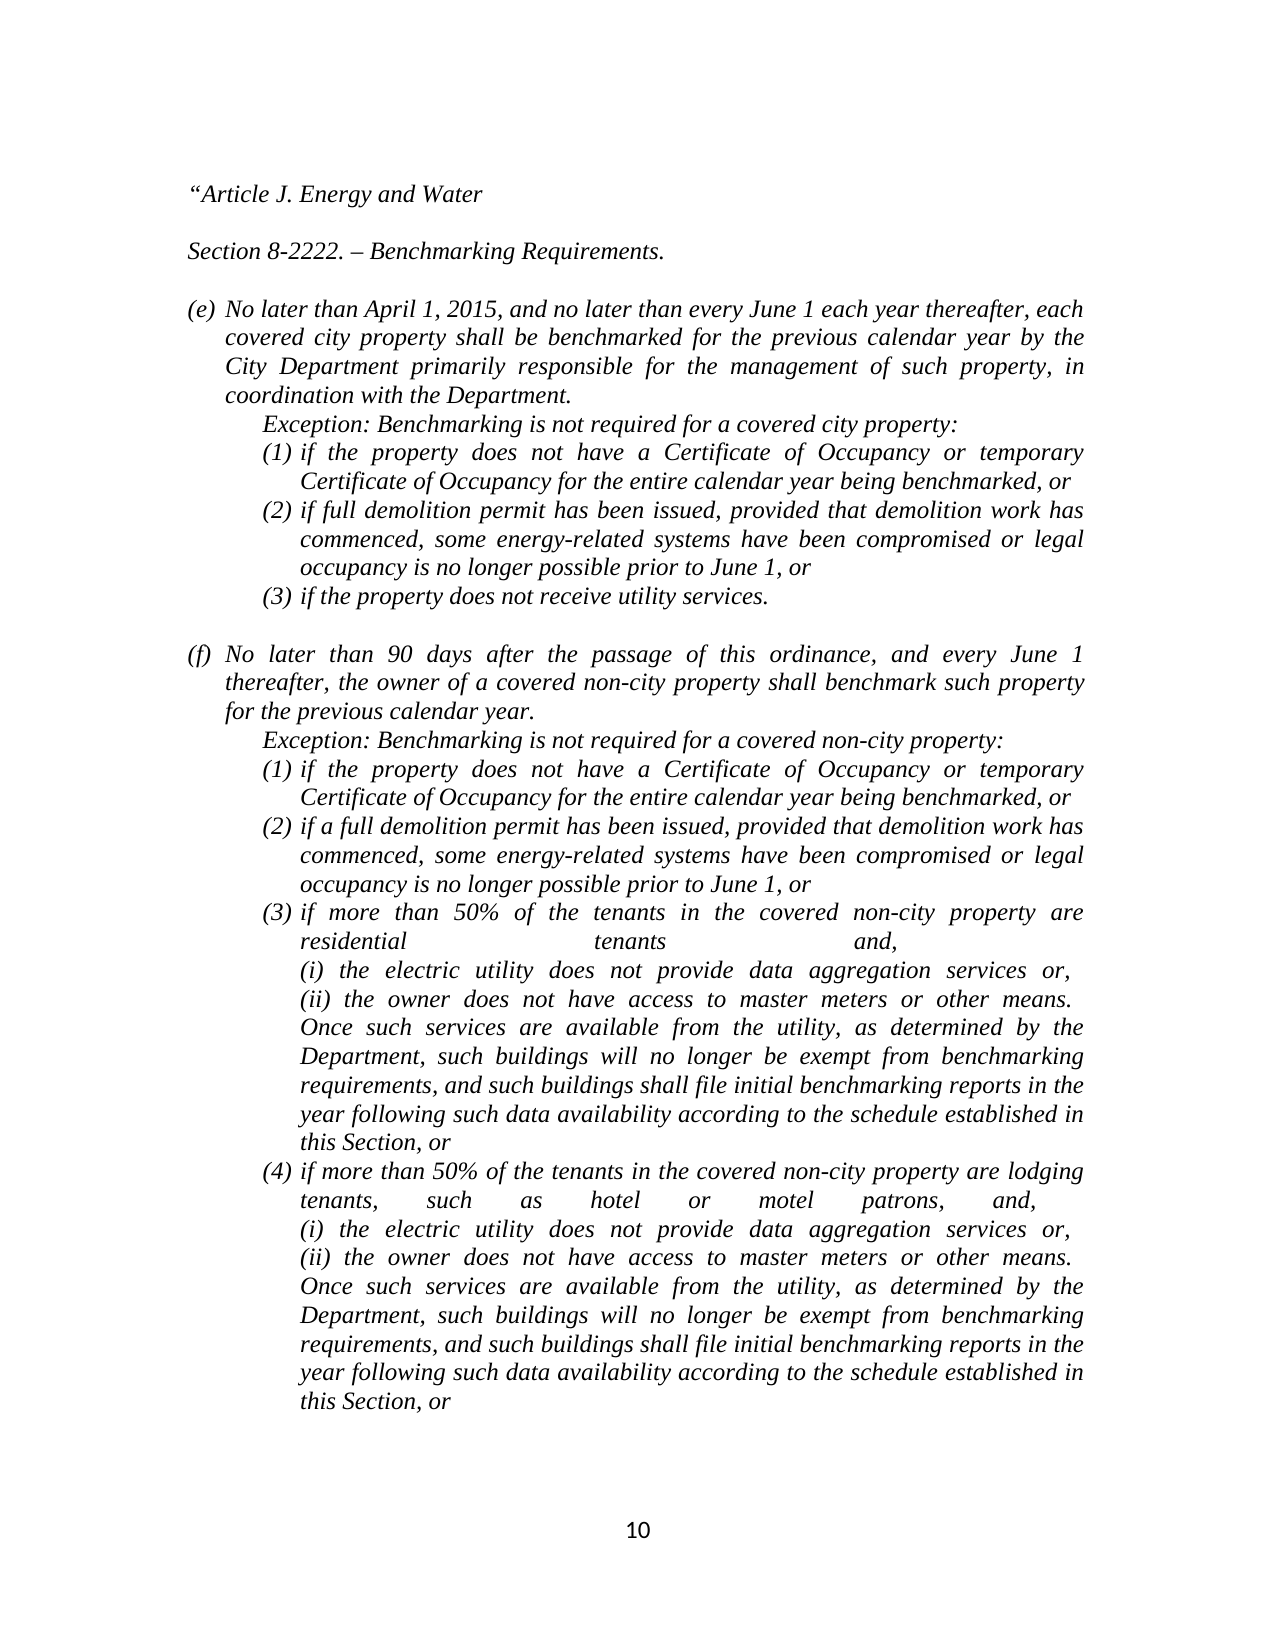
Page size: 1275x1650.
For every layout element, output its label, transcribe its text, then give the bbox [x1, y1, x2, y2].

list if more than 50% of the tenants in the covered non-city property are lodging tenants, such as hotel or motel patrons, and, (i) the electric utility does not provide data aggregation services or, (ii) the owner does not have access to master meters or other means. Once such services are available from the utility, as determined by the Department, such buildings will no longer be exempt from benchmarking requirements, and such buildings shall file initial benchmarking reports in the year following such data availability according to the schedule established in this Section, or [262, 1156, 1087, 1415]
list if a full demolition permit has been issued, provided that demolition work has commenced, some energy-related systems have been compromised or legal occupancy is no longer possible prior to June 1, or [262, 811, 1087, 897]
list if the property does not have a Certificate of Occupancy or temporary Certificate of Occupancy for the entire calendar year being benchmarked, or [262, 754, 1087, 811]
list No later than April 1, 2015, and no later than every June 1 each year thereafter, each covered city property shall be benchmarked for the previous calendar year by the City Department primarily responsible for the management of such property, in coordination with the Department. [187, 294, 1087, 409]
list if the property does not receive utility services. [262, 581, 1087, 610]
list No later than 90 days after the passage of this ordinance, and every June 1 thereafter, the owner of a covered non-city property shall benchmark such property for the previous calendar year. [187, 639, 1087, 725]
list if more than 50% of the tenants in the covered non-city property are residential tenants and, (i) the electric utility does not provide data aggregation services or, (ii) the owner does not have access to master meters or other means. Once such services are available from the utility, as determined by the Department, such buildings will no longer be exempt from benchmarking requirements, and such buildings shall file initial benchmarking reports in the year following such data availability according to the schedule established in this Section, or [262, 897, 1087, 1156]
text Exception: Benchmarking is not required for a covered city property: [187, 409, 1087, 437]
list if full demolition permit has been issued, provided that demolition work has commenced, some energy-related systems have been compromised or legal occupancy is no longer possible prior to June 1, or [262, 495, 1087, 581]
text “Article J. Energy and Water [187, 179, 1087, 207]
list if the property does not have a Certificate of Occupancy or temporary Certificate of Occupancy for the entire calendar year being benchmarked, or [262, 437, 1087, 495]
text Exception: Benchmarking is not required for a covered non-city property: [187, 725, 1087, 754]
text Section 8-2222. – Benchmarking Requirements. [187, 236, 1087, 265]
